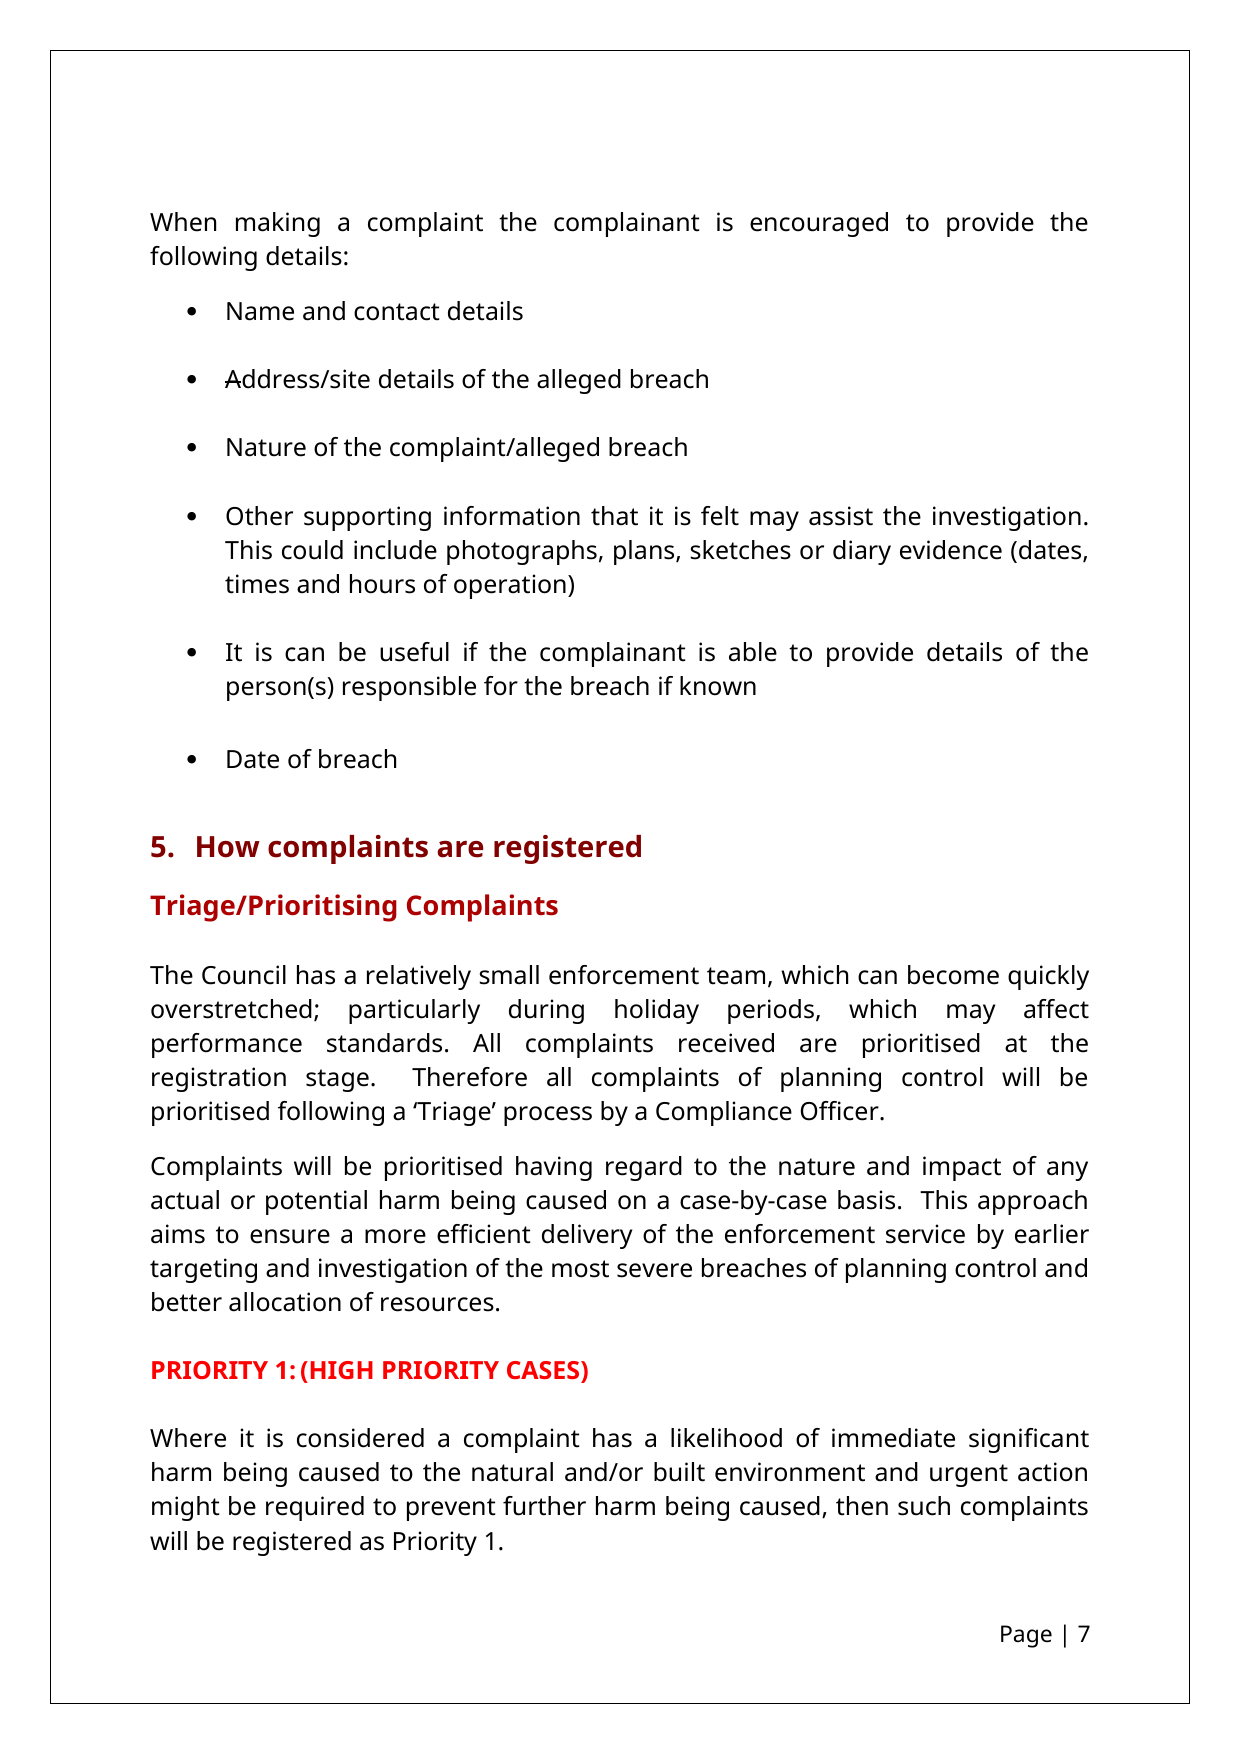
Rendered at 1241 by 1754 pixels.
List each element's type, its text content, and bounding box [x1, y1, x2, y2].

list Name and contact details [187, 294, 1090, 328]
text The Council has a relatively small enforcement team, which can become quickly overstretched; particularly during holiday periods, which may affect performance standards. All complaints received are prioritised at the registration stage. Therefore all complaints of planning control will be prioritised following a ‘Triage’ process by a Compliance Officer. [150, 957, 1090, 1128]
subtitle 5. How complaints are registered [150, 826, 1090, 866]
text PRIORITY 1: (HIGH PRIORITY CASES) [150, 1353, 1090, 1387]
list Nature of the complaint/alleged breach [187, 430, 1090, 464]
list Other supporting information that it is felt may assist the investigation. This could include photographs, plans, sketches or diary evidence (dates, times and hours of operation) [187, 498, 1090, 600]
subtitle Triage/Prioritising Complaints [150, 886, 1090, 923]
list Date of breach [187, 742, 1090, 776]
text When making a complaint the complainant is encouraged to provide the following details: [150, 205, 1090, 273]
list It is can be useful if the complainant is able to provide details of the person(s) responsible for the breach if known [187, 634, 1090, 703]
text Complaints will be prioritised having regard to the nature and impact of any actual or potential harm being caused on a case-by-case basis. This approach aims to ensure a more efficient delivery of the enforcement service by earlier targeting and investigation of the most severe breaches of planning control and better allocation of resources. [150, 1148, 1090, 1319]
list Address/site details of the alleged breach [187, 362, 1090, 396]
text Where it is considered a complaint has a likelihood of immediate significant harm being caused to the natural and/or built environment and urgent action might be required to prevent further harm being caused, then such complaints will be registered as Priority 1. [150, 1421, 1090, 1557]
